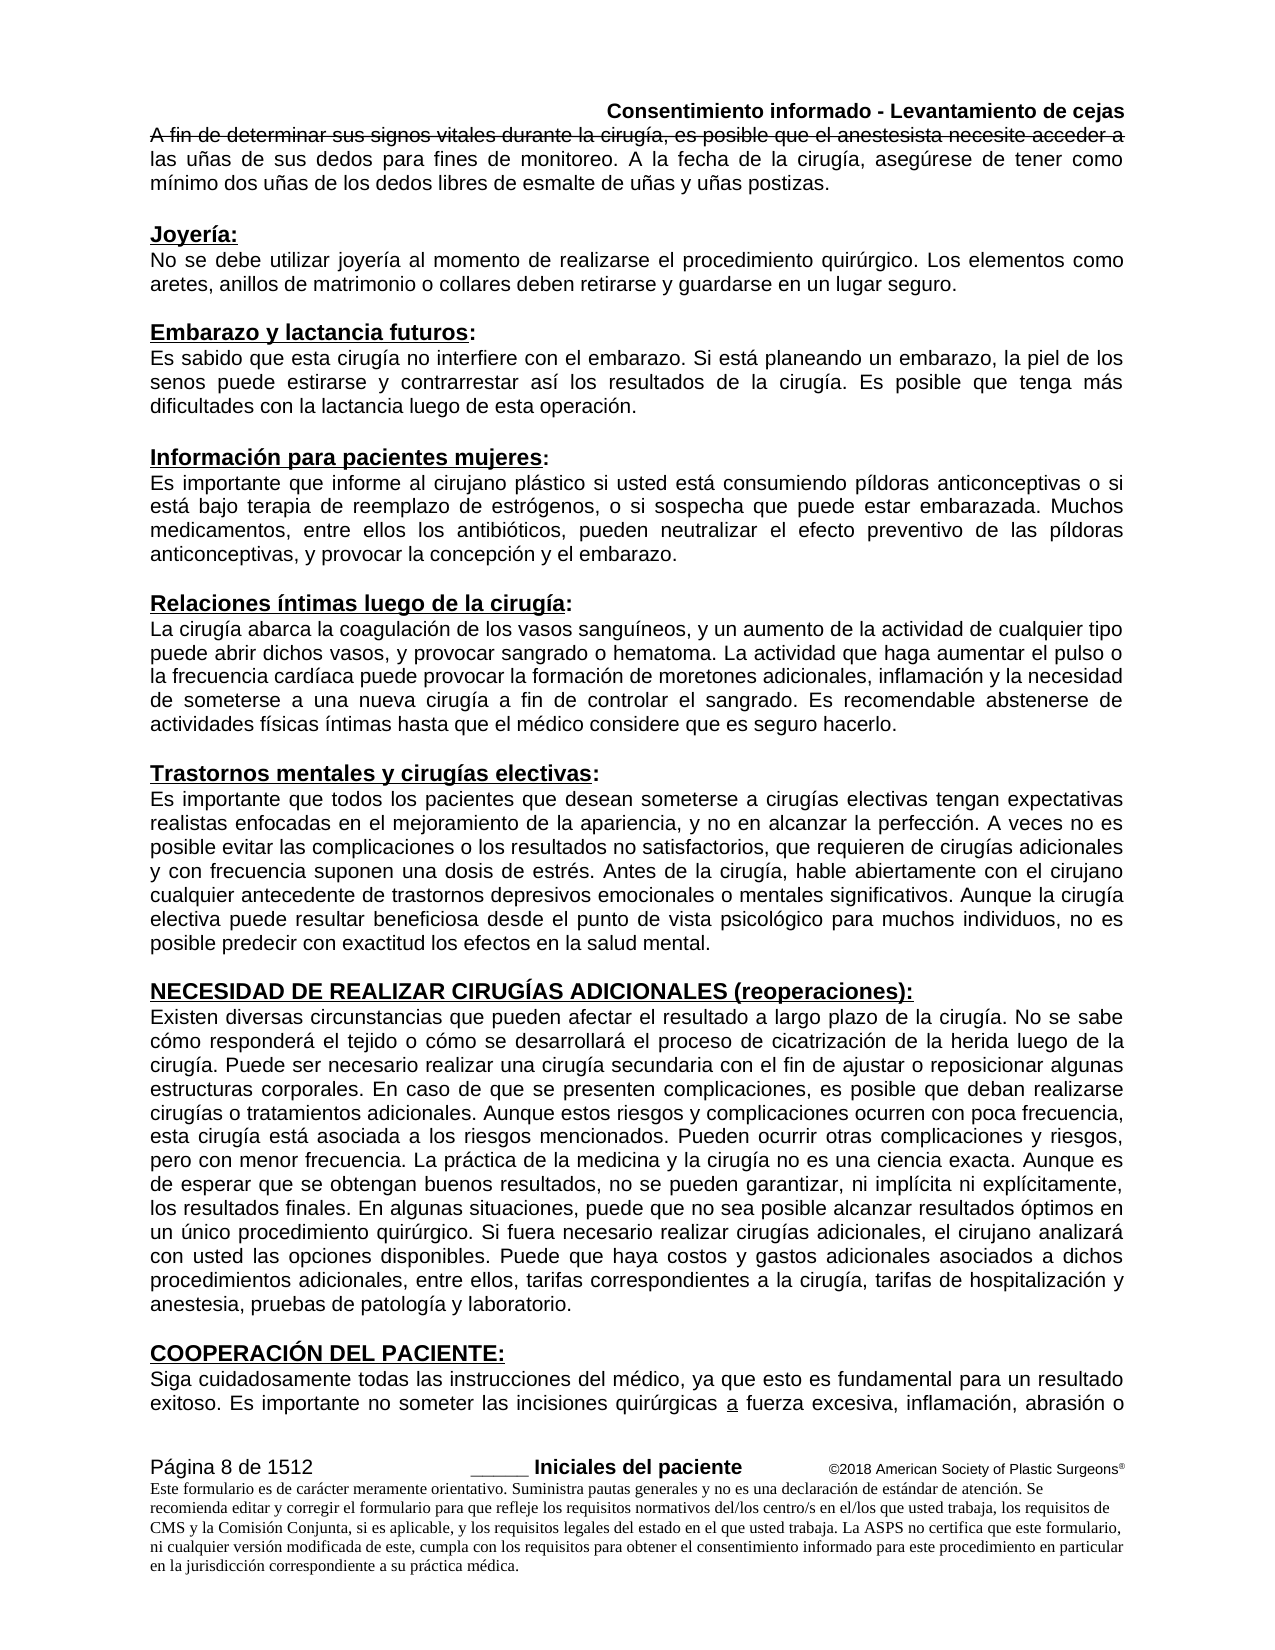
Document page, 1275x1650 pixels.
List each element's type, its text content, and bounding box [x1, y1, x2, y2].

text Joyería: [150, 221, 1125, 247]
text COOPERACIÓN DEL PACIENTE: [150, 1340, 1125, 1366]
text Relaciones íntimas luego de la cirugía: [150, 590, 1125, 616]
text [150, 1366, 1125, 1414]
text Es sabido que esta cirugía no interfiere con el embarazo. Si está planeando un embarazo, la piel de los senos puede estirarse y contrarrestar así los resultados de la cirugía. Es posible que tenga más dificultades con la lactancia luego de esta operación. [150, 346, 1125, 418]
text Trastornos mentales y cirugías electivas: [150, 760, 1125, 787]
text Información para pacientes mujeres: [150, 444, 1125, 470]
text No se debe utilizar joyería al momento de realizarse el procedimiento quirúrgico. Los elementos como aretes, anillos de matrimonio o collares deben retirarse y guardarse en un lugar seguro. [150, 247, 1125, 295]
text Embarazo y lactancia futuros: [150, 319, 1125, 346]
text NECESIDAD DE REALIZAR CIRUGÍAS ADICIONALES (reoperaciones): [150, 978, 1125, 1004]
text A fin de determinar sus signos vitales durante la cirugía, es posible que el anestesista necesite acceder a las uñas de sus dedos para fines de monitoreo. A la fecha de la cirugía, asegúrese de tener como mínimo dos uñas de los dedos libres de esmalte de uñas y uñas postizas. [150, 123, 1125, 195]
text Existen diversas circunstancias que pueden afectar el resultado a largo plazo de la cirugía. No se sabe cómo responderá el tejido o cómo se desarrollará el proceso de cicatrización de la herida luego de la cirugía. Puede ser necesario realizar una cirugía secundaria con el fin de ajustar o reposicionar algunas estructuras corporales. En caso de que se presenten complicaciones, es posible que deban realizarse cirugías o tratamientos adicionales. Aunque estos riesgos y complicaciones ocurren con poca frecuencia, esta cirugía está asociada a los riesgos mencionados. Pueden ocurrir otras complicaciones y riesgos, pero con menor frecuencia. La práctica de la medicina y la cirugía no es una ciencia exacta. Aunque es de esperar que se obtengan buenos resultados, no se pueden garantizar, ni implícita ni explícitamente, los resultados finales. En algunas situaciones, puede que no sea posible alcanzar resultados óptimos en un único procedimiento quirúrgico. Si fuera necesario realizar cirugías adicionales, el cirujano analizará con usted las opciones disponibles. Puede que haya costos y gastos adicionales asociados a dichos procedimientos adicionales, entre ellos, tarifas correspondientes a la cirugía, tarifas de hospitalización y anestesia, pruebas de patología y laboratorio. [150, 1004, 1125, 1316]
text Es importante que todos los pacientes que desean someterse a cirugías electivas tengan expectativas realistas enfocadas en el mejoramiento de la apariencia, y no en alcanzar la perfección. A veces no es posible evitar las complicaciones o los resultados no satisfactorios, que requieren de cirugías adicionales y con frecuencia suponen una dosis de estrés. Antes de la cirugía, hable abiertamente con el cirujano cualquier antecedente de trastornos depresivos emocionales o mentales significativos. Aunque la cirugía electiva puede resultar beneficiosa desde el punto de vista psicológico para muchos individuos, no es posible predecir con exactitud los efectos en la salud mental. [150, 787, 1125, 954]
text Es importante que informe al cirujano plástico si usted está consumiendo píldoras anticonceptivas o si está bajo terapia de reemplazo de estrógenos, o si sospecha que puede estar embarazada. Muchos medicamentos, entre ellos los antibióticos, pueden neutralizar el efecto preventivo de las píldoras anticonceptivas, y provocar la concepción y el embarazo. [150, 470, 1125, 566]
text La cirugía abarca la coagulación de los vasos sanguíneos, y un aumento de la actividad de cualquier tipo puede abrir dichos vasos, y provocar sangrado o hematoma. La actividad que haga aumentar el pulso o la frecuencia cardíaca puede provocar la formación de moretones adicionales, inflamación y la necesidad de someterse a una nueva cirugía a fin de controlar el sangrado. Es recomendable abstenerse de actividades físicas íntimas hasta que el médico considere que es seguro hacerlo. [150, 616, 1125, 736]
